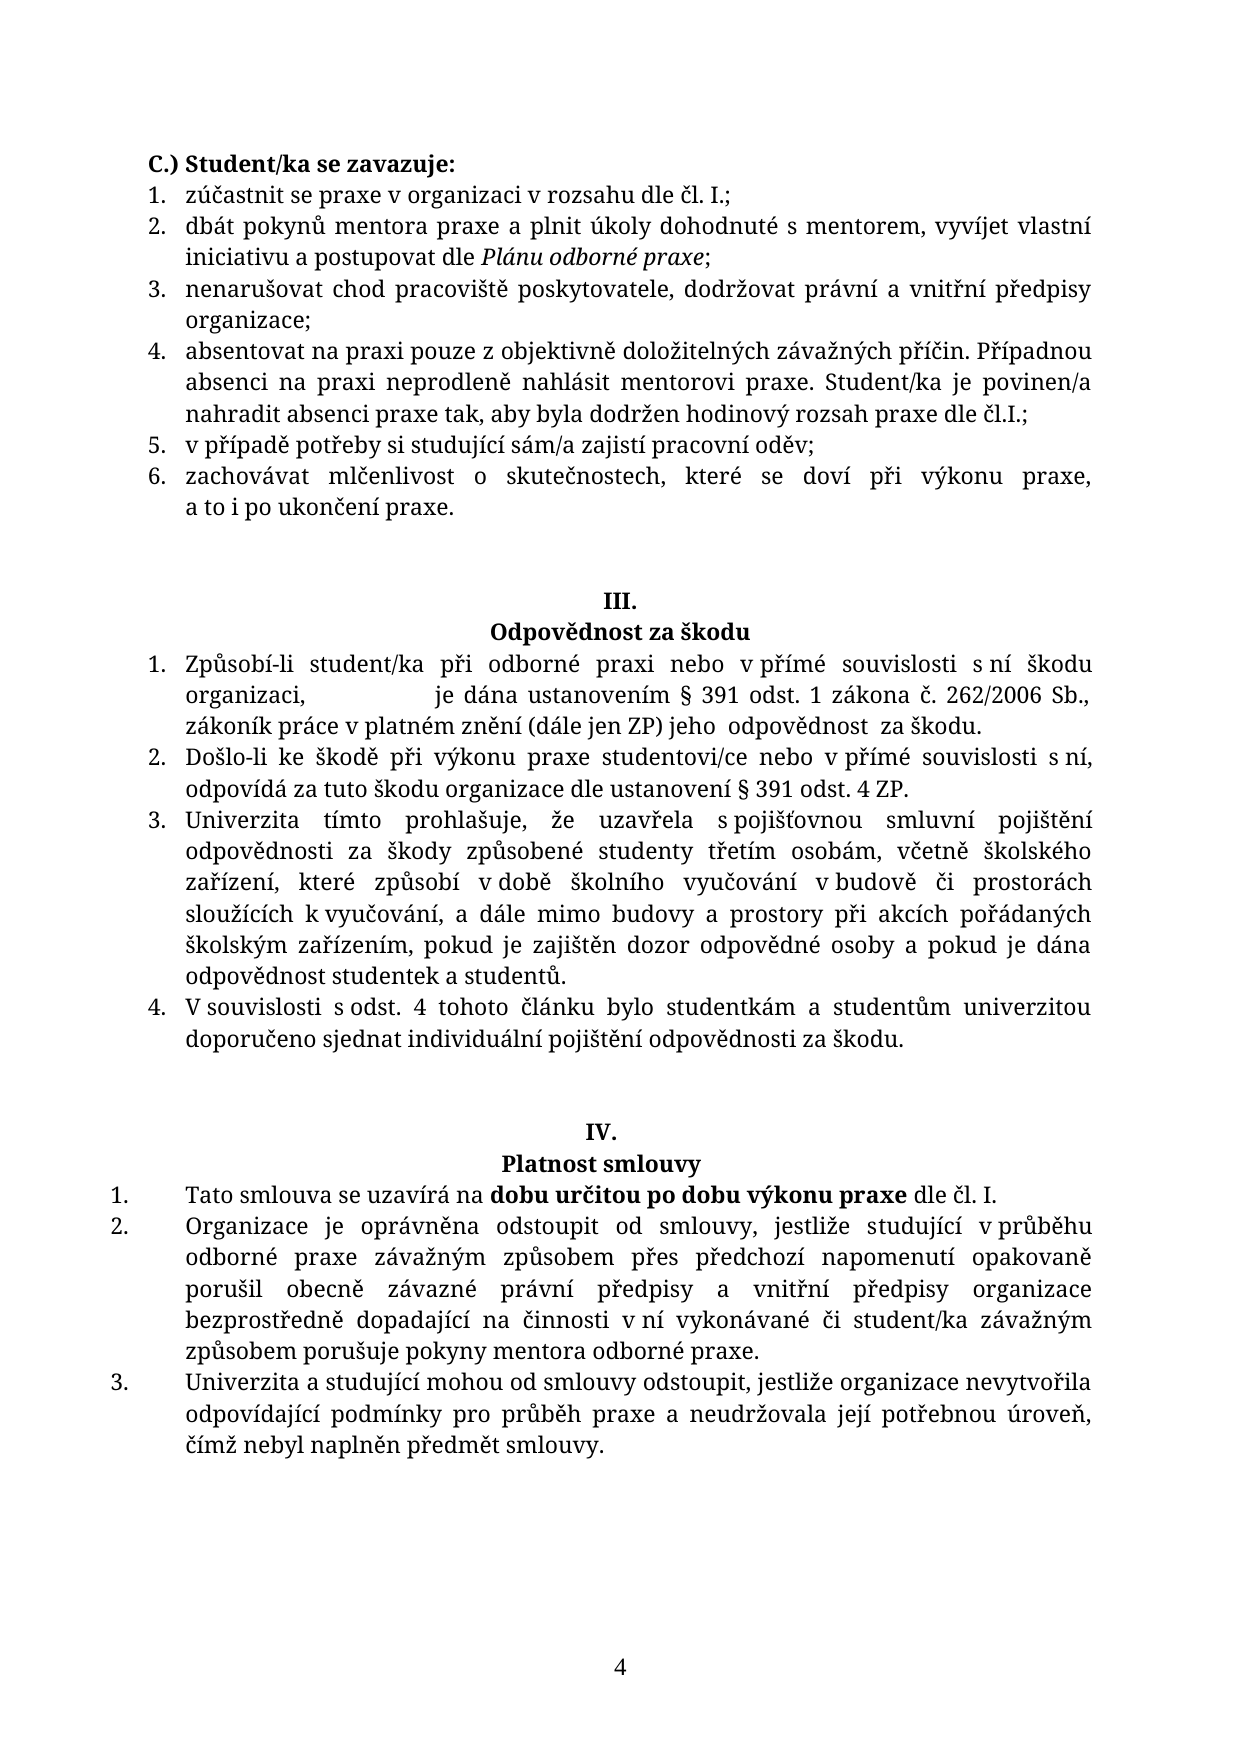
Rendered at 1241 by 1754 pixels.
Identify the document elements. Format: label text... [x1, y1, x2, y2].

list zachovávat mlčenlivost o skutečnostech, které se doví při výkonu praxe, a to i po ukončení praxe. [148, 460, 1093, 523]
subtitle Student/ka se zavazuje: [148, 148, 1093, 179]
text Platnost smlouvy [110, 1148, 1093, 1179]
list nenarušovat chod pracoviště poskytovatele, dodržovat právní a vnitřní předpisy organizace; [148, 273, 1093, 335]
list Došlo-li ke škodě při výkonu praxe studentovi/ce nebo v přímé souvislosti s ní, odpovídá za tuto škodu organizace dle ustanovení § 391 odst. 4 ZP. [148, 741, 1093, 804]
subtitle Odpovědnost za škodu [148, 616, 1093, 648]
list Tato smlouva se uzavírá na dobu určitou po dobu výkonu praxe dle čl. I. [110, 1179, 1093, 1210]
list V souvislosti s odst. 4 tohoto článku bylo studentkám a studentům univerzitou doporučeno sjednat individuální pojištění odpovědnosti za škodu. [148, 991, 1093, 1054]
list absentovat na praxi pouze z objektivně doložitelných závažných příčin. Případnou absenci na praxi neprodleně nahlásit mentorovi praxe. Student/ka je povinen/a nahradit absenci praxe tak, aby byla dodržen hodinový rozsah praxe dle čl.I.; [148, 335, 1093, 429]
list Způsobí-li student/ka při odborné praxi nebo v přímé souvislosti s ní škodu organizaci, je dána ustanovením § 391 odst. 1 zákona č. 262/2006 Sb., zákoník práce v platném znění (dále jen ZP) jeho odpovědnost za škodu. [148, 648, 1093, 741]
text III. [148, 585, 1093, 616]
list zúčastnit se praxe v organizaci v rozsahu dle čl. I.; [148, 179, 1093, 210]
list v případě potřeby si studující sám/a zajistí pracovní oděv; [148, 429, 1093, 460]
list dbát pokynů mentora praxe a plnit úkoly dohodnuté s mentorem, vyvíjet vlastní iniciativu a postupovat dle Plánu odborné praxe; [148, 210, 1093, 273]
text IV. [110, 1116, 1093, 1148]
list Organizace je oprávněna odstoupit od smlouvy, jestliže studující v průběhu odborné praxe závažným způsobem přes předchozí napomenutí opakovaně porušil obecně závazné právní předpisy a vnitřní předpisy organizace bezprostředně dopadající na činnosti v ní vykonávané či student/ka závažným způsobem porušuje pokyny mentora odborné praxe. [110, 1210, 1093, 1366]
list Univerzita a studující mohou od smlouvy odstoupit, jestliže organizace nevytvořila odpovídající podmínky pro průběh praxe a neudržovala její potřebnou úroveň, čímž nebyl naplněn předmět smlouvy. [110, 1366, 1093, 1460]
list Univerzita tímto prohlašuje, že uzavřela s pojišťovnou smluvní pojištění odpovědnosti za škody způsobené studenty třetím osobám, včetně školského zařízení, které způsobí v době školního vyučování v budově či prostorách sloužících k vyučování, a dále mimo budovy a prostory při akcích pořádaných školským zařízením, pokud je zajištěn dozor odpovědné osoby a pokud je dána odpovědnost studentek a studentů. [148, 804, 1093, 991]
